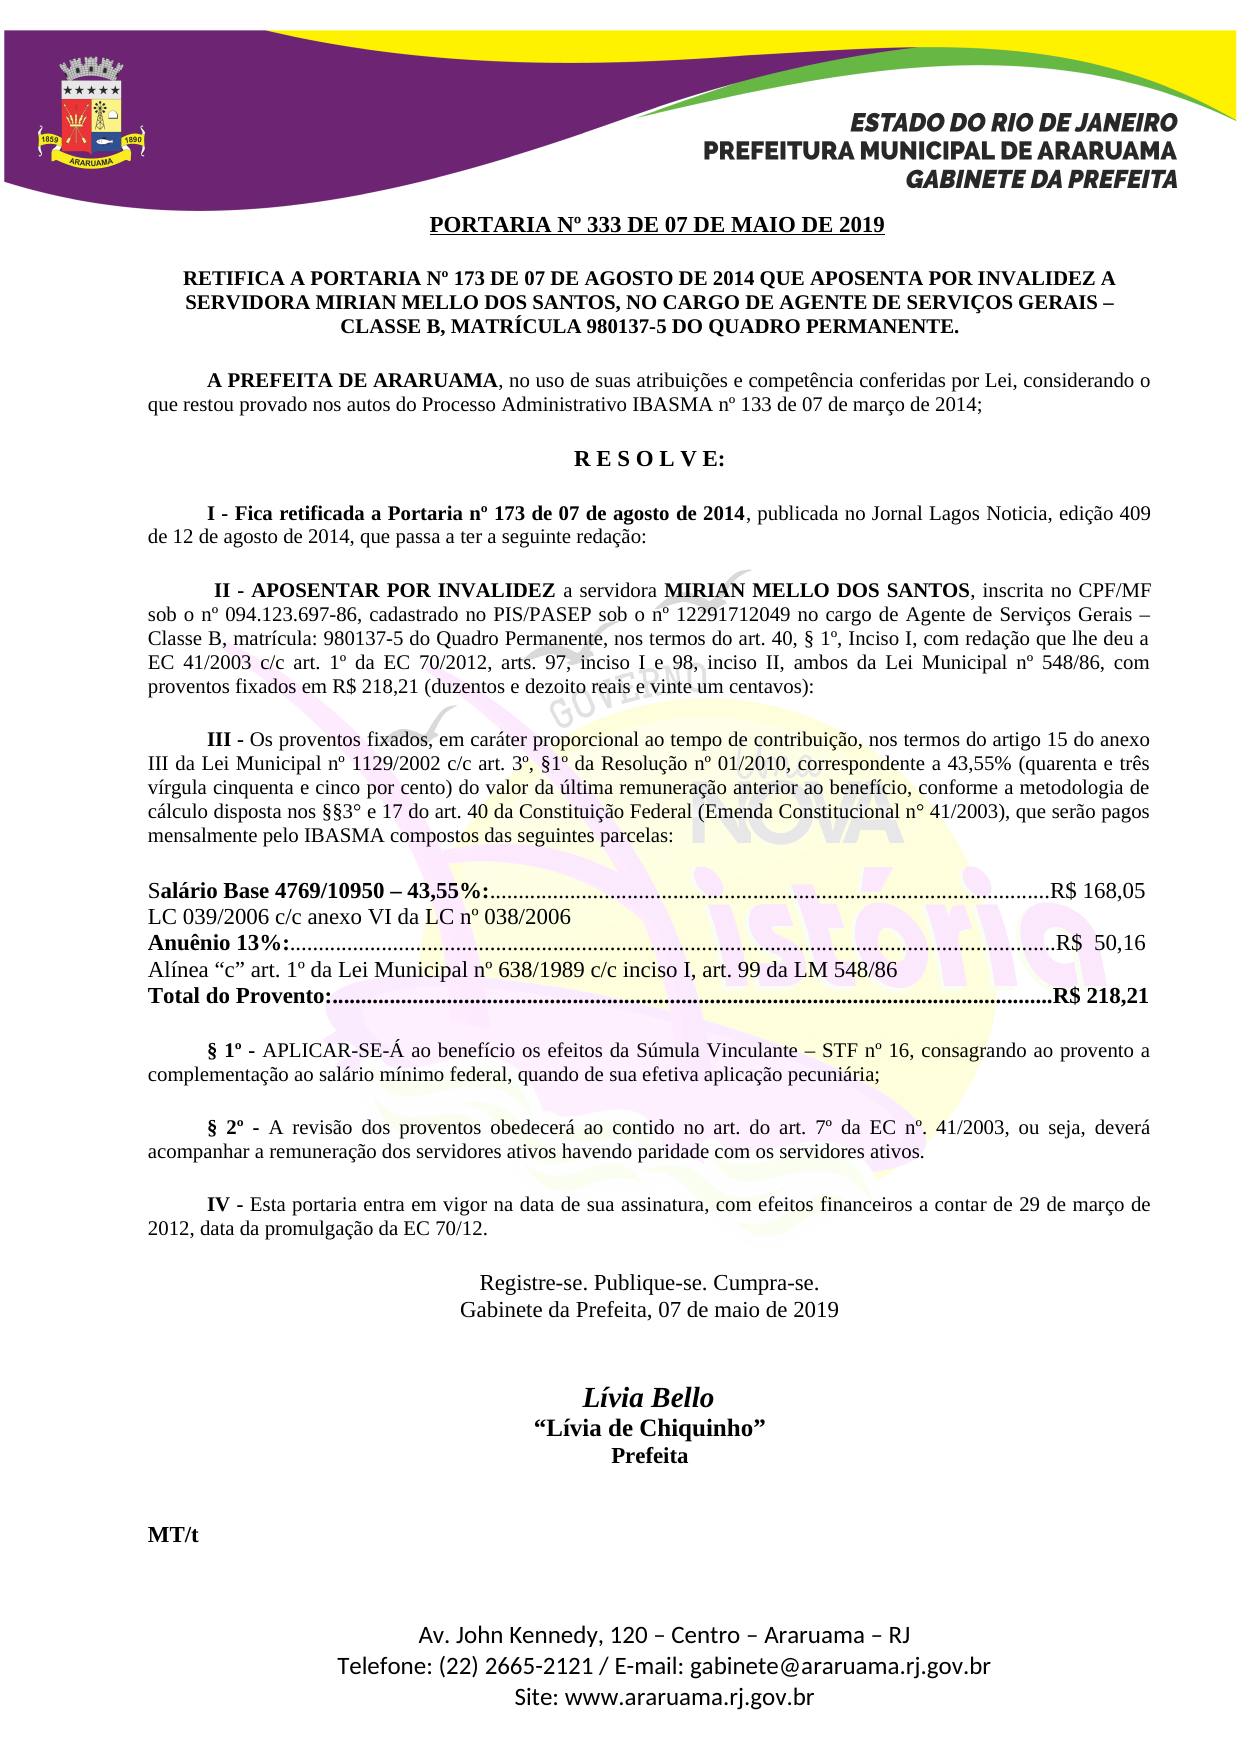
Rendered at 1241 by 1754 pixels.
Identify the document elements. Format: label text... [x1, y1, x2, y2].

text Lívia Bello [148, 1380, 1152, 1413]
text Salário Base 4769/10950 – 43,55%:..................................................................................................R$ 168,05 LC 039/2006 c/c anexo VI da LC nº 038/2006 Anuênio 13%:......................................................................................................................................R$ 50,16 Alínea “c” art. 1º da Lei Municipal nº 638/1989 c/c inciso I, art. 99 da LM 548/86 Total do Provento:..............................................................................................................................R$ 218,21 [148, 877, 1152, 1008]
text A PREFEITA DE ARARUAMA, no uso de suas atribuições e competência conferidas por Lei, considerando o que restou provado nos autos do Processo Administrativo IBASMA nº 133 de 07 de março de 2014; [148, 368, 1152, 416]
text IV - Esta portaria entra em vigor na data de sua assinatura, com efeitos financeiros a contar de 29 de março de 2012, data da promulgação da EC 70/12. [148, 1192, 1152, 1240]
text Prefeita [148, 1442, 1152, 1468]
text MT/t [148, 1521, 1152, 1547]
text Registre-se. Publique-se. Cumpra-se. [148, 1269, 1152, 1296]
text I - Fica retificada a Portaria nº 173 de 07 de agosto de 2014, publicada no Jornal Lagos Noticia, edição 409 de 12 de agosto de 2014, que passa a ter a seguinte redação: [148, 500, 1152, 548]
text PORTARIA Nº 333 DE 07 DE MAIO DE 2019 [148, 211, 1167, 237]
text III - Os proventos fixados, em caráter proporcional ao tempo de contribuição, nos termos do artigo 15 do anexo III da Lei Municipal nº 1129/2002 c/c art. 3º, §1º da Resolução nº 01/2010, correspondente a 43,55% (quarenta e três vírgula cinquenta e cinco por cento) do valor da última remuneração anterior ao benefício, conforme a metodologia de cálculo disposta nos §§3° e 17 do art. 40 da Constituição Federal (Emenda Constitucional n° 41/2003), que serão pagos mensalmente pelo IBASMA compostos das seguintes parcelas: [148, 727, 1152, 847]
text Gabinete da Prefeita, 07 de maio de 2019 [148, 1296, 1152, 1322]
text RETIFICA A PORTARIA Nº 173 DE 07 DE AGOSTO DE 2014 QUE APOSENTA POR INVALIDEZ A SERVIDORA MIRIAN MELLO DOS SANTOS, NO CARGO DE AGENTE DE SERVIÇOS GERAIS – CLASSE B, MATRÍCULA 980137-5 DO QUADRO PERMANENTE. [148, 266, 1152, 338]
text § 1º - APLICAR-SE-Á ao benefício os efeitos da Súmula Vinculante – STF nº 16, consagrando ao provento a complementação ao salário mínimo federal, quando de sua efetiva aplicação pecuniária; [148, 1038, 1152, 1086]
text II - APOSENTAR POR INVALIDEZ a servidora MIRIAN MELLO DOS SANTOS, inscrita no CPF/MF sob o nº 094.123.697-86, cadastrado no PIS/PASEP sob o nº 12291712049 no cargo de Agente de Serviços Gerais – Classe B, matrícula: 980137-5 do Quadro Permanente, nos termos do art. 40, § 1º, Inciso I, com redação que lhe deu a EC 41/2003 c/c art. 1º da EC 70/2012, arts. 97, inciso I e 98, inciso II, ambos da Lei Municipal nº 548/86, com proventos fixados em R$ 218,21 (duzentos e dezoito reais e vinte um centavos): [148, 578, 1152, 698]
picture [0, 28, 1241, 211]
text “Lívia de Chiquinho” [148, 1413, 1152, 1442]
text R E S O L V E: [148, 445, 1152, 471]
text § 2º - A revisão dos proventos obedecerá ao contido no art. do art. 7º da EC nº. 41/2003, ou seja, deverá acompanhar a remuneração dos servidores ativos havendo paridade com os servidores ativos. [148, 1115, 1152, 1163]
